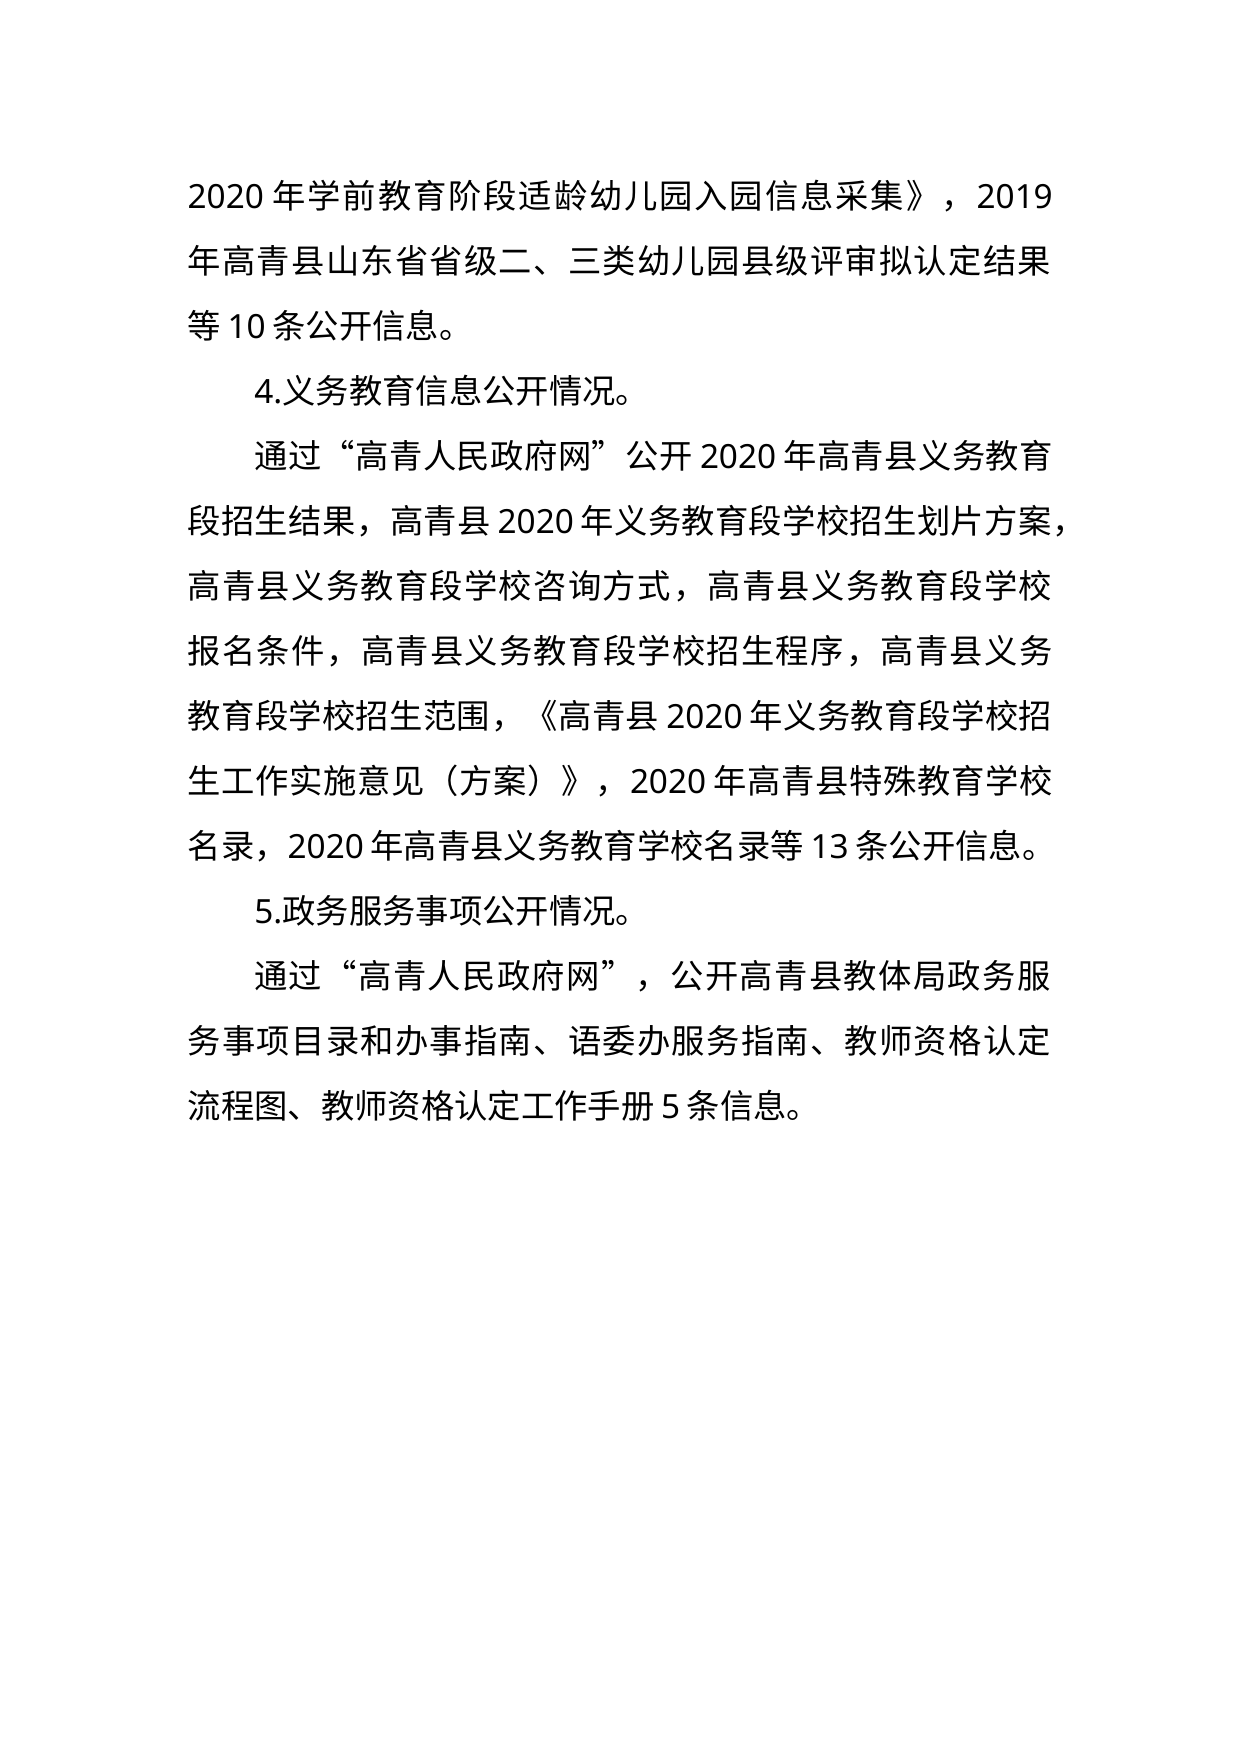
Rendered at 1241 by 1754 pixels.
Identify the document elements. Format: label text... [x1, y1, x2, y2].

text 通过“高青人民政府网”公开2020年高青县义务教育段招生结果，高青县2020年义务教育段学校招生划片方案，高青县义务教育段学校咨询方式，高青县义务教育段学校报名条件，高青县义务教育段学校招生程序，高青县义务教育段学校招生范围，《高青县2020年义务教育段学校招生工作实施意见（方案）》，2020年高青县特殊教育学校名录，2020年高青县义务教育学校名录等13条公开信息。 [187, 422, 1053, 877]
text 4.义务教育信息公开情况。 [187, 357, 1053, 422]
text 通过“高青人民政府网”，公开高青县教体局政务服务事项目录和办事指南、语委办服务指南、教师资格认定流程图、教师资格认定工作手册5条信息。 [187, 942, 1053, 1137]
text 5.政务服务事项公开情况。 [187, 877, 1053, 942]
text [187, 162, 1053, 357]
